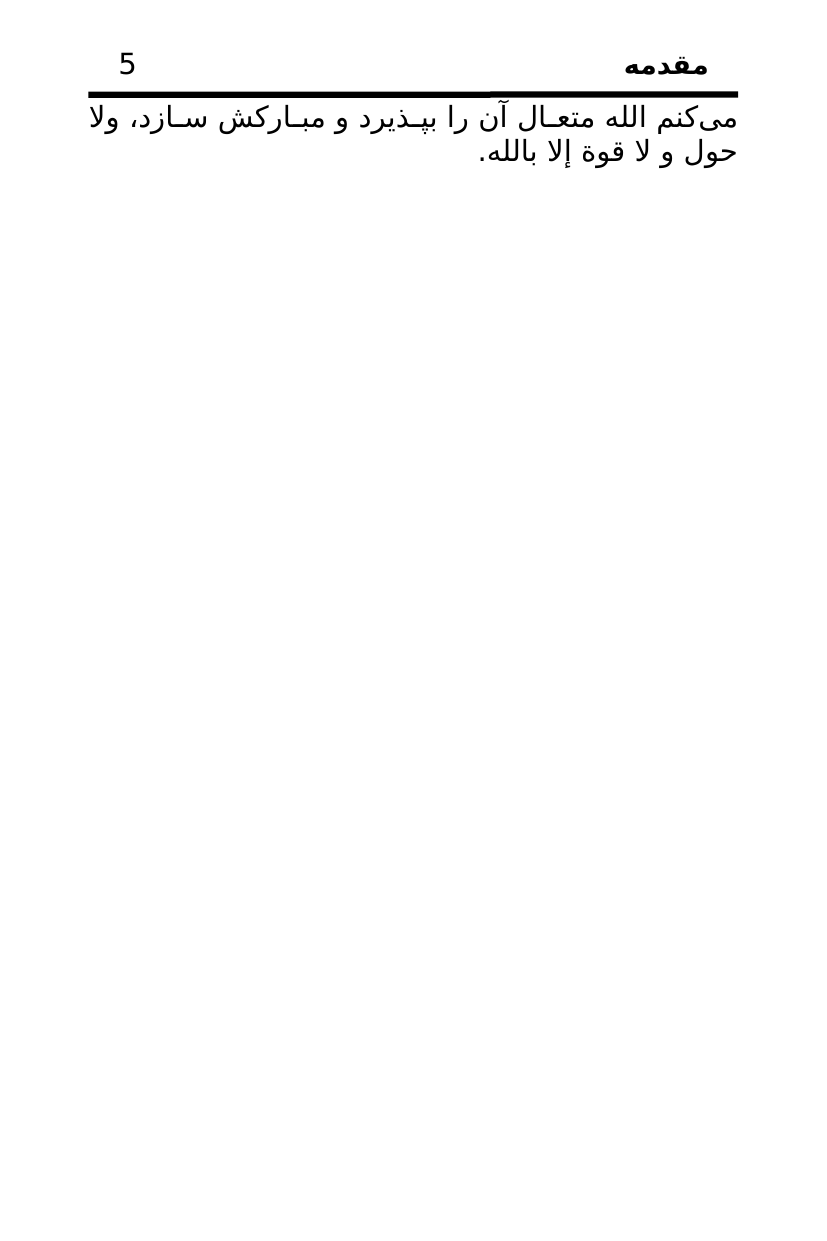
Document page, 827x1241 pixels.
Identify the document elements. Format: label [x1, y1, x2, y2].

text [89, 100, 738, 168]
